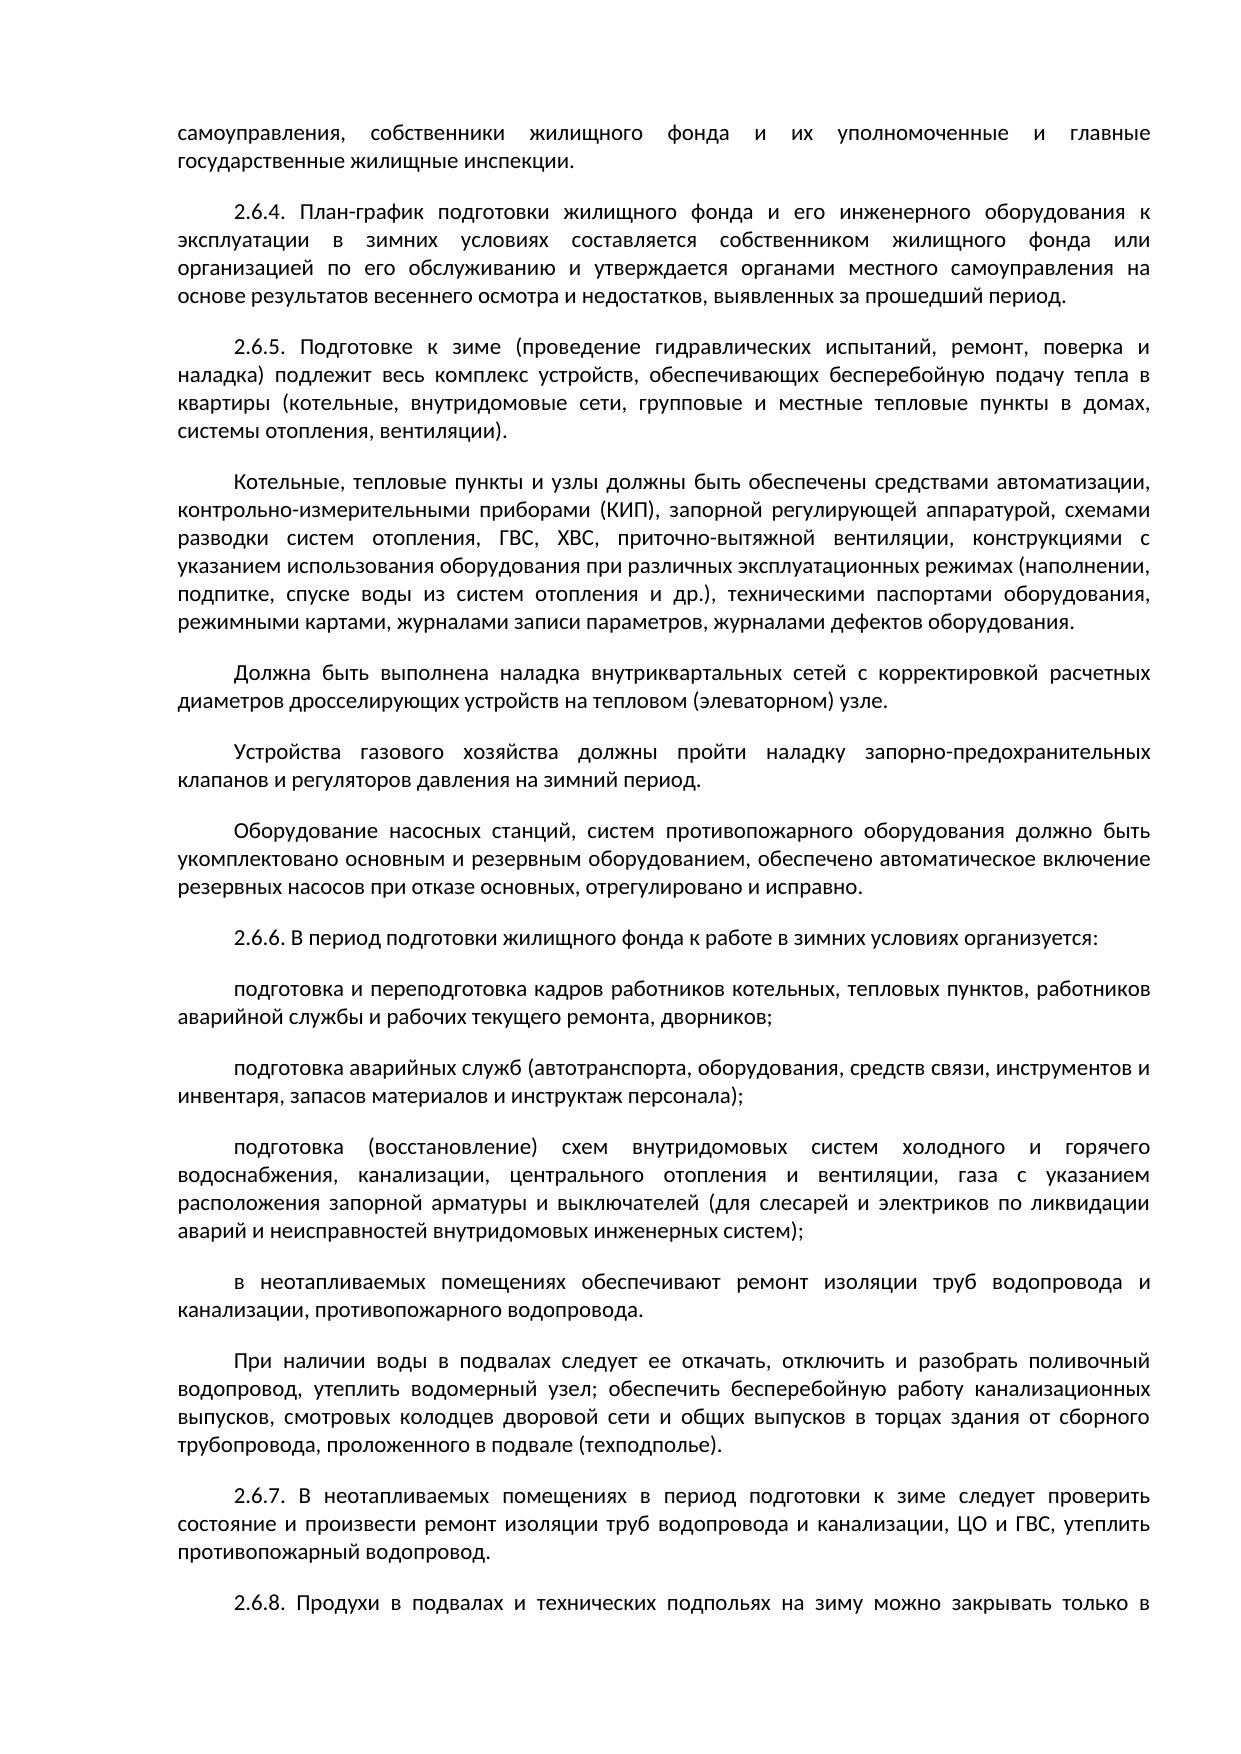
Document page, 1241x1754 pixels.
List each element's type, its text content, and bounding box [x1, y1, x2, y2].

text 2.6.7. В неотапливаемых помещениях в период подготовки к зиме следует проверить состояние и произвести ремонт изоляции труб водопровода и канализации, ЦО и ГВС, утеплить противопожарный водопровод. [177, 1481, 1152, 1565]
text 2.6.4. План-график подготовки жилищного фонда и его инженерного оборудования к эксплуатации в зимних условиях составляется собственником жилищного фонда или организацией по его обслуживанию и утверждается органами местного самоуправления на основе результатов весеннего осмотра и недостатков, выявленных за прошедший период. [177, 197, 1152, 309]
text Котельные, тепловые пункты и узлы должны быть обеспечены средствами автоматизации, контрольно-измерительными приборами (КИП), запорной регулирующей аппаратурой, схемами разводки систем отопления, ГВС, ХВС, приточно-вытяжной вентиляции, конструкциями с указанием использования оборудования при различных эксплуатационных режимах (наполнении, подпитке, спуске воды из систем отопления и др.), техническими паспортами оборудования, режимными картами, журналами записи параметров, журналами дефектов оборудования. [177, 467, 1152, 635]
text 2.6.5. Подготовке к зиме (проведение гидравлических испытаний, ремонт, поверка и наладка) подлежит весь комплекс устройств, обеспечивающих бесперебойную подачу тепла в квартиры (котельные, внутридомовые сети, групповые и местные тепловые пункты в домах, системы отопления, вентиляции). [177, 332, 1152, 444]
text Оборудование насосных станций, систем противопожарного оборудования должно быть укомплектовано основным и резервным оборудованием, обеспечено автоматическое включение резервных насосов при отказе основных, отрегулировано и исправно. [177, 816, 1152, 900]
text подготовка (восстановление) схем внутридомовых систем холодного и горячего водоснабжения, канализации, центрального отопления и вентиляции, газа с указанием расположения запорной арматуры и выключателей (для слесарей и электриков по ликвидации аварий и неисправностей внутридомовых инженерных систем); [177, 1132, 1152, 1244]
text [177, 1588, 1152, 1616]
text подготовка аварийных служб (автотранспорта, оборудования, средств связи, инструментов и инвентаря, запасов материалов и инструктаж персонала); [177, 1053, 1152, 1109]
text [177, 118, 1152, 174]
text 2.6.6. В период подготовки жилищного фонда к работе в зимних условиях организуется: [177, 923, 1152, 951]
text в неотапливаемых помещениях обеспечивают ремонт изоляции труб водопровода и канализации, противопожарного водопровода. [177, 1267, 1152, 1323]
text подготовка и переподготовка кадров работников котельных, тепловых пунктов, работников аварийной службы и рабочих текущего ремонта, дворников; [177, 974, 1152, 1030]
text Должна быть выполнена наладка внутриквартальных сетей с корректировкой расчетных диаметров дросселирующих устройств на тепловом (элеваторном) узле. [177, 658, 1152, 714]
text При наличии воды в подвалах следует ее откачать, отключить и разобрать поливочный водопровод, утеплить водомерный узел; обеспечить бесперебойную работу канализационных выпусков, смотровых колодцев дворовой сети и общих выпусков в торцах здания от сборного трубопровода, проложенного в подвале (техподполье). [177, 1346, 1152, 1458]
text Устройства газового хозяйства должны пройти наладку запорно-предохранительных клапанов и регуляторов давления на зимний период. [177, 737, 1152, 793]
